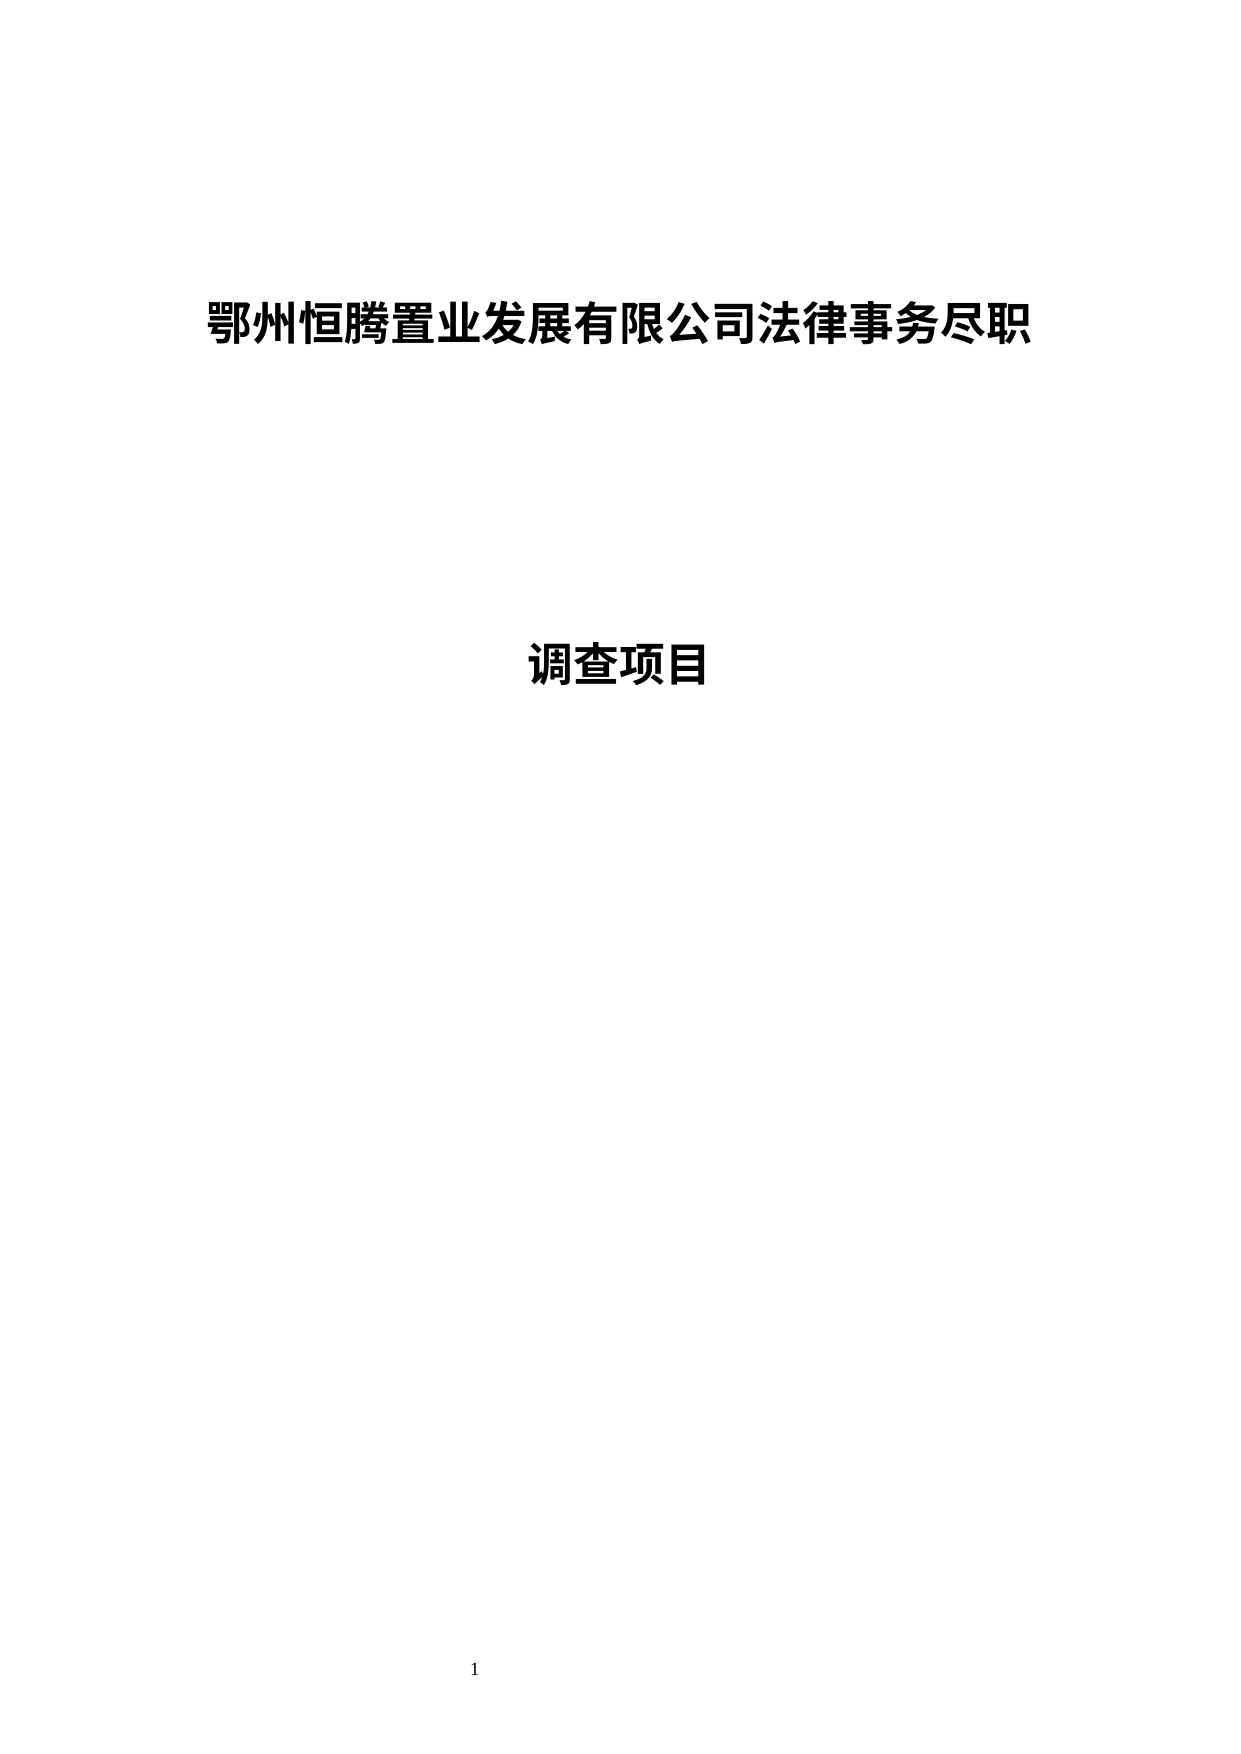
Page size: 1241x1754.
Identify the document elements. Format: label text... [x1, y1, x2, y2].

text 鄂州恒腾置业发展有限公司法律事务尽职调查项目 [187, 272, 1051, 711]
